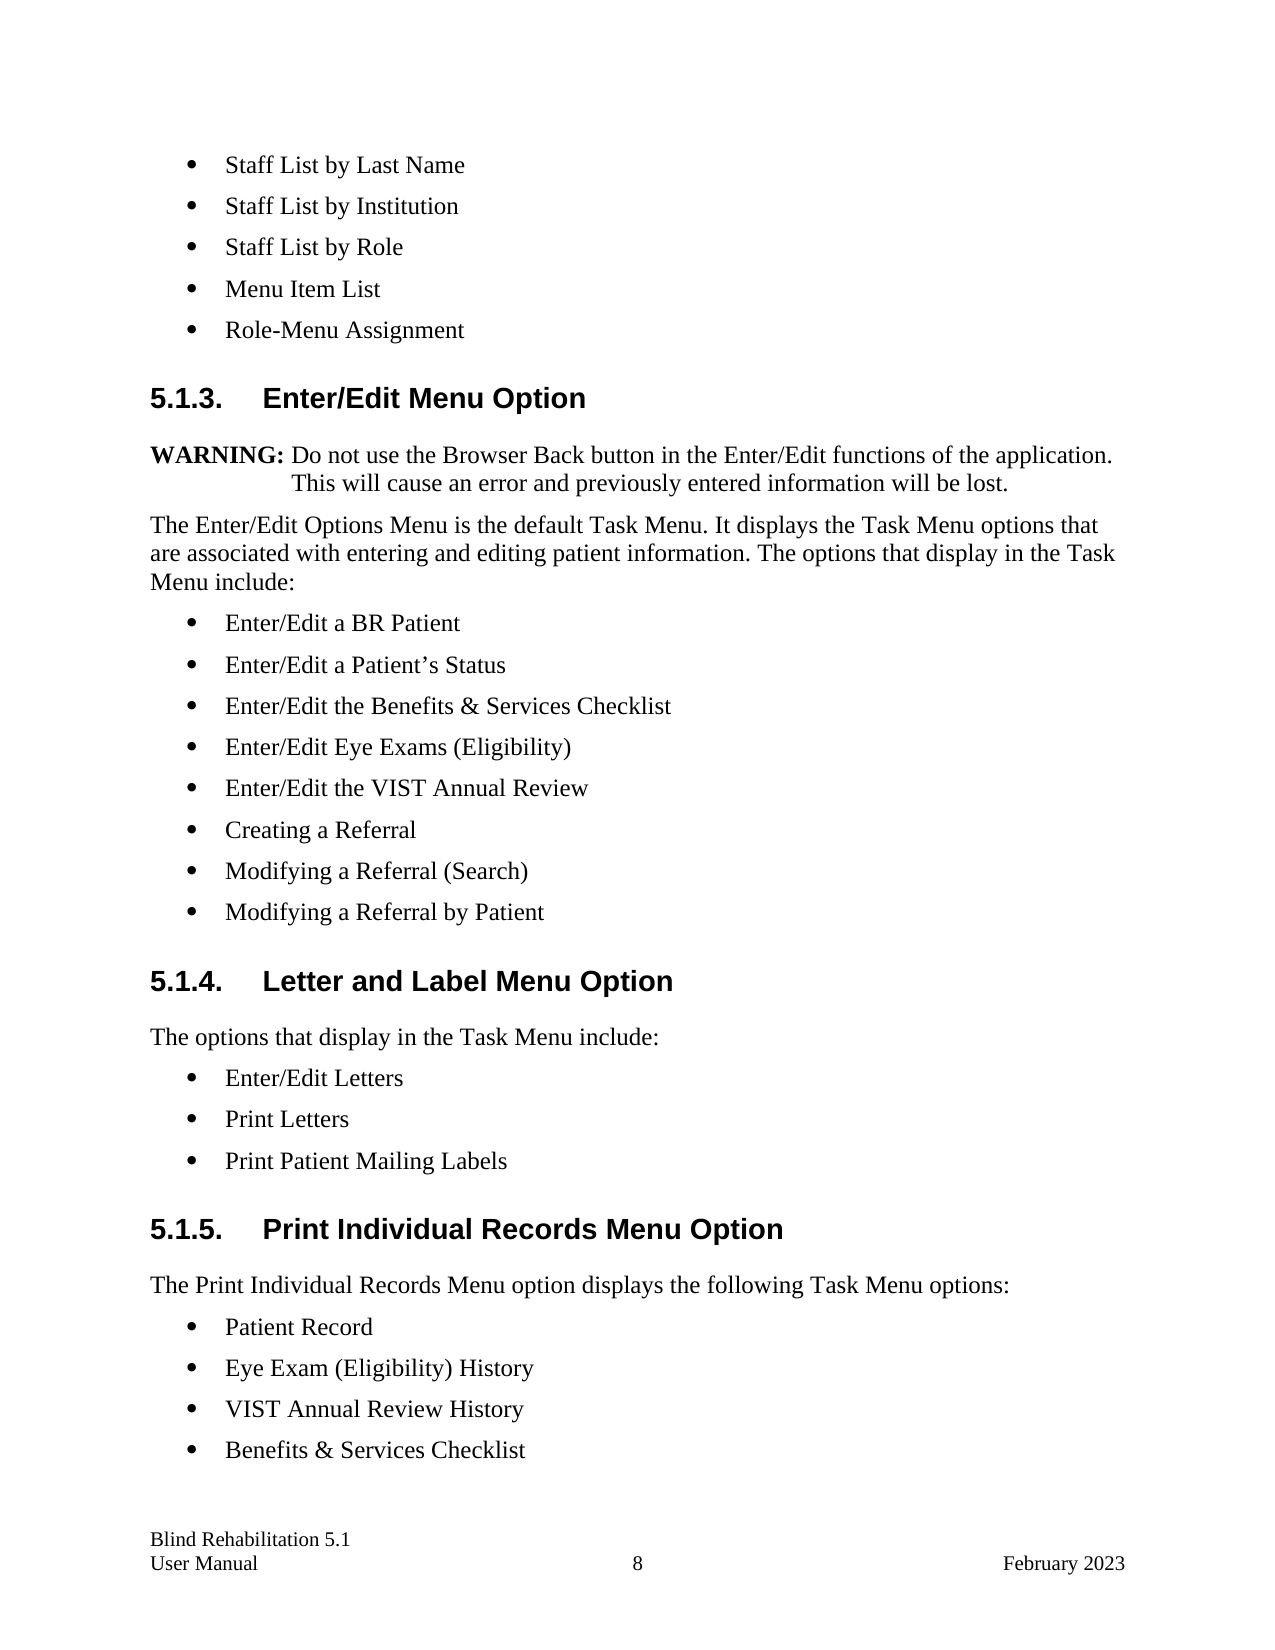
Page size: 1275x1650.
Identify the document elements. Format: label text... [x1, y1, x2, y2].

text Print Patient Mailing Labels [187, 1146, 1125, 1174]
text WARNING: Do not use the Browser Back button in the Enter/Edit functions of the application. This will cause an error and previously entered information will be lost. [150, 440, 1125, 497]
text VIST Annual Review History [187, 1394, 1125, 1423]
subtitle Letter and Label Menu Option [150, 963, 1125, 997]
text Role-Menu Assignment [187, 315, 1125, 344]
subtitle Print Individual Records Menu Option [150, 1212, 1125, 1246]
text Eye Exam (Eligibility) History [187, 1353, 1125, 1382]
text Staff List by Role [187, 232, 1125, 261]
text Staff List by Institution [187, 191, 1125, 220]
subtitle Enter/Edit Menu Option [150, 381, 1125, 415]
text The Enter/Edit Options Menu is the default Task Menu. It displays the Task Menu options that are associated with entering and editing patient information. The options that display in the Task Menu include: [150, 510, 1125, 596]
text Patient Record [187, 1312, 1125, 1341]
text The Print Individual Records Menu option displays the following Task Menu options: [150, 1271, 1125, 1299]
text Menu Item List [187, 274, 1125, 302]
text Staff List by Last Name [187, 150, 1125, 179]
text Modifying a Referral (Search) [187, 856, 1125, 885]
text Benefits & Services Checklist [187, 1436, 1125, 1464]
text Enter/Edit Eye Exams (Eligibility) [187, 732, 1125, 761]
text Creating a Referral [187, 815, 1125, 843]
text Enter/Edit the VIST Annual Review [187, 773, 1125, 802]
text Enter/Edit the Benefits & Services Checklist [187, 691, 1125, 720]
text Enter/Edit a BR Patient [187, 608, 1125, 637]
text The options that display in the Task Menu include: [150, 1022, 1125, 1051]
text Modifying a Referral by Patient [187, 897, 1125, 926]
text Print Letters [187, 1104, 1125, 1133]
text Enter/Edit Letters [187, 1063, 1125, 1092]
text Enter/Edit a Patient’s Status [187, 650, 1125, 678]
